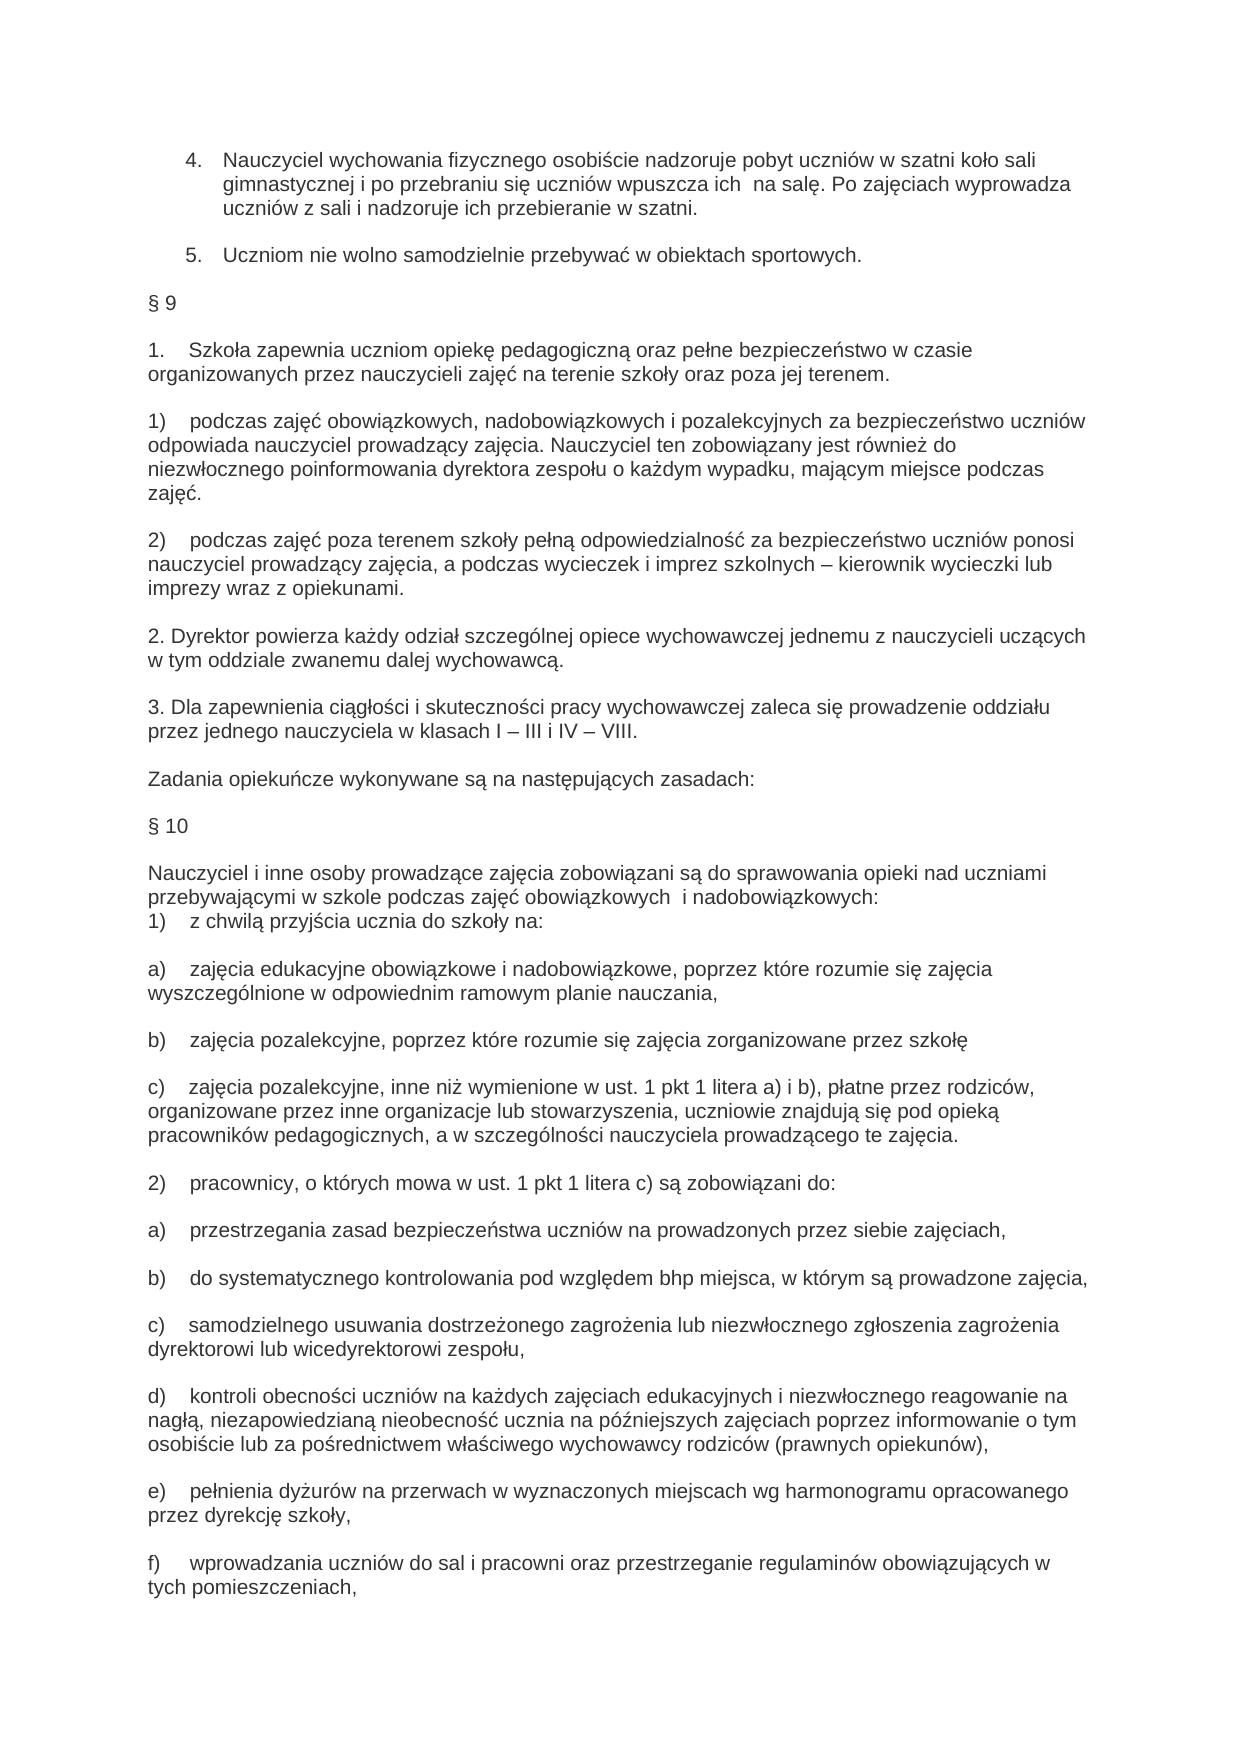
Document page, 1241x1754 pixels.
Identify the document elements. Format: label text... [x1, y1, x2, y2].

text § 9 [148, 290, 1093, 314]
text § 10 [148, 814, 1093, 838]
text 1) podczas zajęć obowiązkowych, nadobowiązkowych i pozalekcyjnych za bezpieczeństwo uczniów odpowiada nauczyciel prowadzący zajęcia. Nauczyciel ten zobowiązany jest również do niezwłocznego poinformowania dyrektora zespołu o każdym wypadku, mającym miejsce podczas zajęć. [148, 409, 1093, 505]
text d) kontroli obecności uczniów na każdych zajęciach edukacyjnych i niezwłocznego reagowanie na nagłą, niezapowiedzianą nieobecność ucznia na późniejszych zajęciach poprzez informowanie o tym osobiście lub za pośrednictwem właściwego wychowawcy rodziców (prawnych opiekunów), [148, 1384, 1093, 1456]
text c) zajęcia pozalekcyjne, inne niż wymienione w ust. 1 pkt 1 litera a) i b), płatne przez rodziców, organizowane przez inne organizacje lub stowarzyszenia, uczniowie znajdują się pod opieką pracowników pedagogicznych, a w szczególności nauczyciela prowadzącego te zajęcia. [148, 1075, 1093, 1147]
text 3. Dla zapewnienia ciągłości i skuteczności pracy wychowawczej zaleca się prowadzenie oddziału przez jednego nauczyciela w klasach I – III i IV – VIII. [148, 695, 1093, 743]
text f) wprowadzania uczniów do sal i pracowni oraz przestrzeganie regulaminów obowiązujących w tych pomieszczeniach, [148, 1551, 1093, 1599]
text a) zajęcia edukacyjne obowiązkowe i nadobowiązkowe, poprzez które rozumie się zajęcia wyszczególnione w odpowiednim ramowym planie nauczania, [148, 956, 1093, 1004]
list Uczniom nie wolno samodzielnie przebywać w obiektach sportowych. [185, 243, 1093, 267]
text c) samodzielnego usuwania dostrzeżonego zagrożenia lub niezwłocznego zgłoszenia zagrożenia dyrektorowi lub wicedyrektorowi zespołu, [148, 1313, 1093, 1361]
text 1. Szkoła zapewnia uczniom opiekę pedagogiczną oraz pełne bezpieczeństwo w czasie organizowanych przez nauczycieli zajęć na terenie szkoły oraz poza jej terenem. [148, 338, 1093, 386]
text Zadania opiekuńcze wykonywane są na następujących zasadach: [148, 766, 1093, 790]
text b) zajęcia pozalekcyjne, poprzez które rozumie się zajęcia zorganizowane przez szkołę [148, 1028, 1093, 1052]
text b) do systematycznego kontrolowania pod względem bhp miejsca, w którym są prowadzone zajęcia, [148, 1265, 1093, 1289]
text 2) podczas zajęć poza terenem szkoły pełną odpowiedzialność za bezpieczeństwo uczniów ponosi nauczyciel prowadzący zajęcia, a podczas wycieczek i imprez szkolnych – kierownik wycieczki lub imprezy wraz z opiekunami. [148, 528, 1093, 600]
text 2. Dyrektor powierza każdy odział szczególnej opiece wychowawczej jednemu z nauczycieli uczących w tym oddziale zwanemu dalej wychowawcą. [148, 624, 1093, 672]
list Nauczyciel wychowania fizycznego osobiście nadzoruje pobyt uczniów w szatni koło sali gimnastycznej i po przebraniu się uczniów wpuszcza ich na salę. Po zajęciach wyprowadza uczniów z sali i nadzoruje ich przebieranie w szatni. [185, 148, 1093, 219]
text Nauczyciel i inne osoby prowadzące zajęcia zobowiązani są do sprawowania opieki nad uczniami przebywającymi w szkole podczas zajęć obowiązkowych i nadobowiązkowych: 1) z chwilą przyjścia ucznia do szkoły na: [148, 861, 1093, 933]
text e) pełnienia dyżurów na przerwach w wyznaczonych miejscach wg harmonogramu opracowanego przez dyrekcję szkoły, [148, 1479, 1093, 1527]
text a) przestrzegania zasad bezpieczeństwa uczniów na prowadzonych przez siebie zajęciach, [148, 1218, 1093, 1242]
text 2) pracownicy, o których mowa w ust. 1 pkt 1 litera c) są zobowiązani do: [148, 1171, 1093, 1194]
